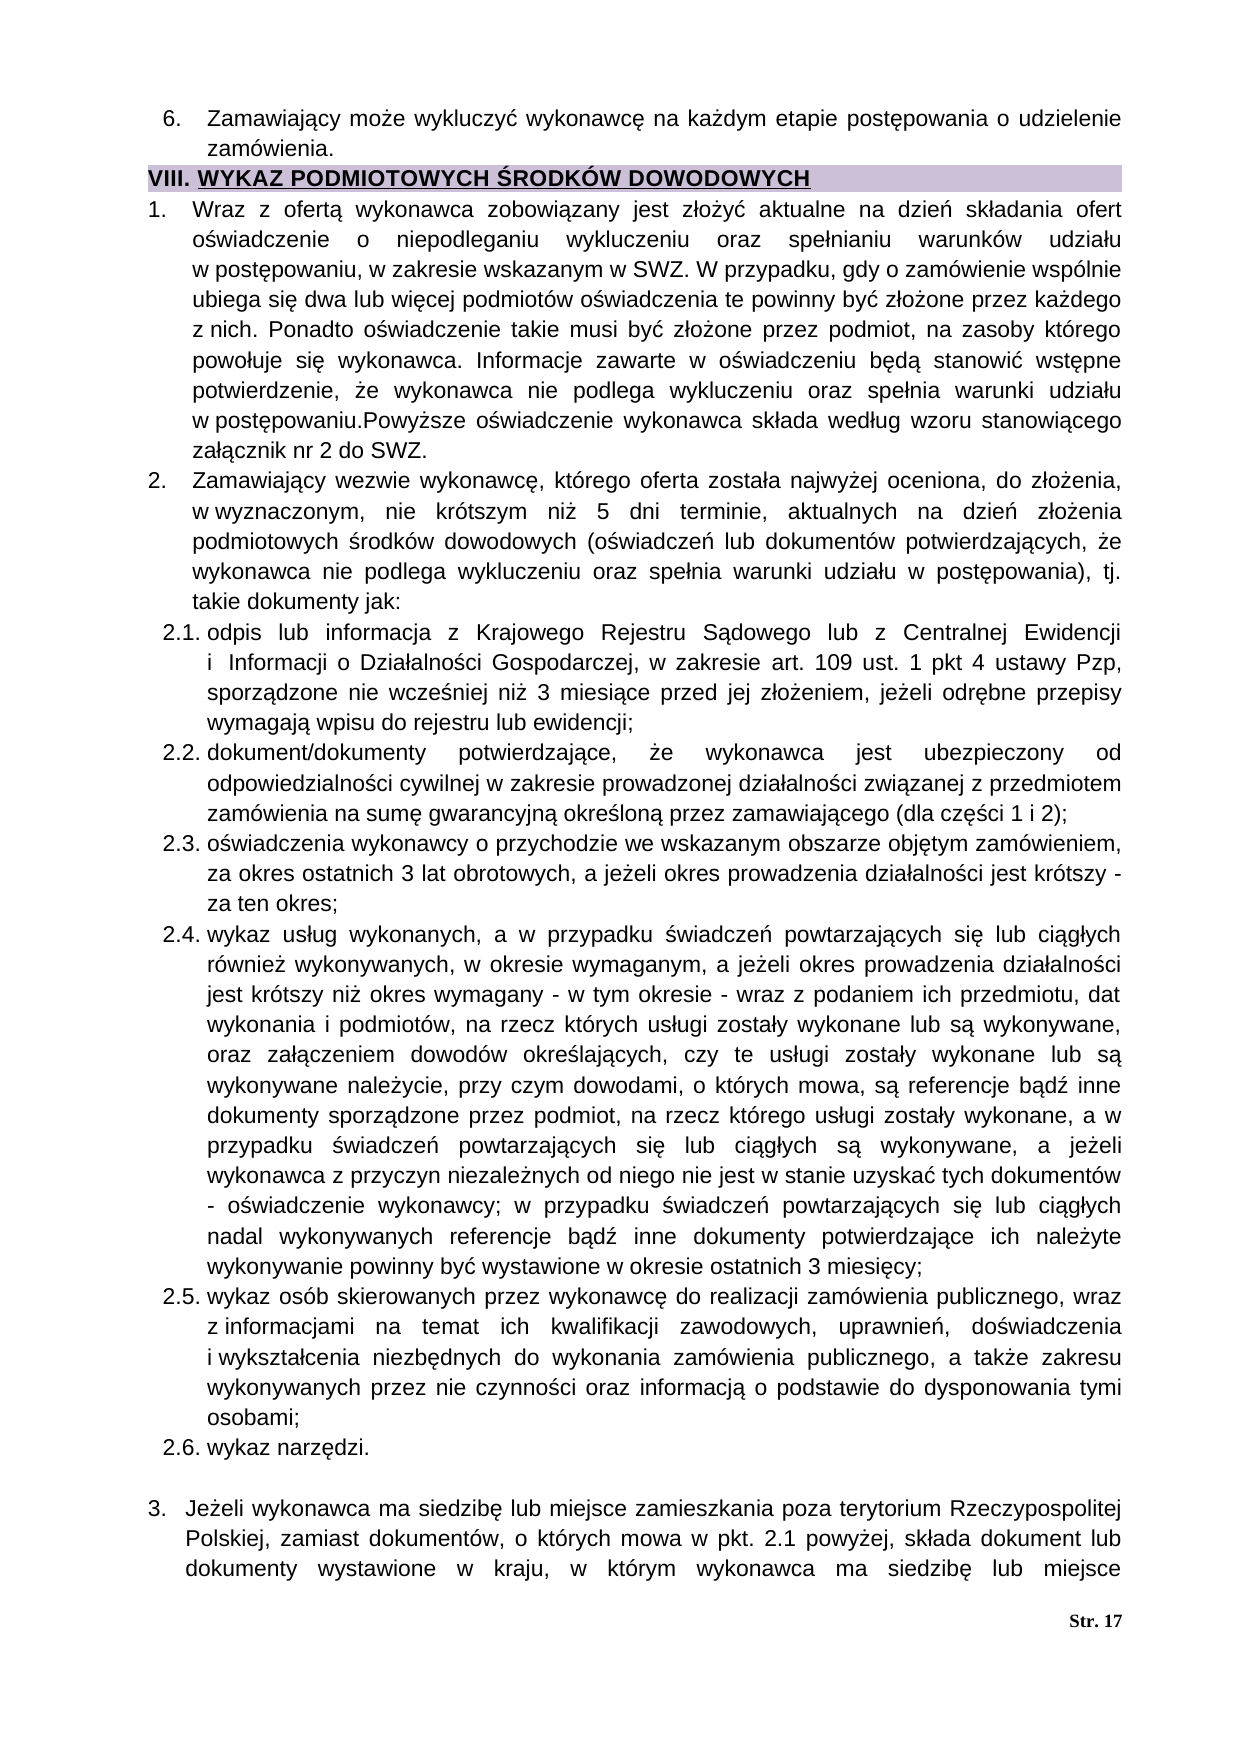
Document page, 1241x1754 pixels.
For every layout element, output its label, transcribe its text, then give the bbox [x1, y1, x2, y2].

list wykaz usług wykonanych, a w przypadku świadczeń powtarzających się lub ciągłych również wykonywanych, w okresie wymaganym, a jeżeli okres prowadzenia działalności jest krótszy niż okres wymagany - w tym okresie - wraz z podaniem ich przedmiotu, dat wykonania i podmiotów, na rzecz których usługi zostały wykonane lub są wykonywane, oraz załączeniem dowodów określających, czy te usługi zostały wykonane lub są wykonywane należycie, przy czym dowodami, o których mowa, są referencje bądź inne dokumenty sporządzone przez podmiot, na rzecz którego usługi zostały wykonane, a w przypadku świadczeń powtarzających się lub ciągłych są wykonywane, a jeżeli wykonawca z przyczyn niezależnych od niego nie jest w stanie uzyskać tych dokumentów - oświadczenie wykonawcy; w przypadku świadczeń powtarzających się lub ciągłych nadal wykonywanych referencje bądź inne dokumenty potwierdzające ich należyte wykonywanie powinny być wystawione w okresie ostatnich 3 miesięcy; [162, 921, 1122, 1279]
list dokument/dokumenty potwierdzające, że wykonawca jest ubezpieczony od odpowiedzialności cywilnej w zakresie prowadzonej działalności związanej z przedmiotem zamówienia na sumę gwarancyjną określoną przez zamawiającego (dla części 1 i 2); [162, 739, 1122, 826]
list Wraz z ofertą wykonawca zobowiązany jest złożyć aktualne na dzień składania ofert oświadczenie o niepodleganiu wykluczeniu oraz spełnianiu warunków udziału w postępowaniu, w zakresie wskazanym w SWZ. W przypadku, gdy o zamówienie wspólnie ubiega się dwa lub więcej podmiotów oświadczenia te powinny być złożone przez każdego z nich. Ponadto oświadczenie takie musi być złożone przez podmiot, na zasoby którego powołuje się wykonawca. Informacje zawarte w oświadczeniu będą stanowić wstępne potwierdzenie, że wykonawca nie podlega wykluczeniu oraz spełnia warunki udziału w postępowaniu.Powyższe oświadczenie wykonawca składa według wzoru stanowiącego załącznik nr 2 do SWZ. [148, 196, 1122, 464]
list oświadczenia wykonawcy o przychodzie we wskazanym obszarze objętym zamówieniem, za okres ostatnich 3 lat obrotowych, a jeżeli okres prowadzenia działalności jest krótszy - za ten okres; [162, 830, 1122, 917]
list wykaz osób skierowanych przez wykonawcę do realizacji zamówienia publicznego, wraz z informacjami na temat ich kwalifikacji zawodowych, uprawnień, doświadczenia i wykształcenia niezbędnych do wykonania zamówienia publicznego, a także zakresu wykonywanych przez nie czynności oraz informacją o podstawie do dysponowania tymi osobami; [162, 1283, 1122, 1430]
list odpis lub informacja z Krajowego Rejestru Sądowego lub z Centralnej Ewidencji i Informacji o Działalności Gospodarczej, w zakresie art. 109 ust. 1 pkt 4 ustawy Pzp, sporządzone nie wcześniej niż 3 miesiące przed jej złożeniem, jeżeli odrębne przepisy wymagają wpisu do rejestru lub ewidencji; [162, 618, 1122, 736]
list Zamawiający wezwie wykonawcę, którego oferta została najwyżej oceniona, do złożenia, w wyznaczonym, nie krótszym niż 5 dni terminie, aktualnych na dzień złożenia podmiotowych środków dowodowych (oświadczeń lub dokumentów potwierdzających, że wykonawca nie podlega wykluczeniu oraz spełnia warunki udziału w postępowania), tj. takie dokumenty jak: [148, 467, 1122, 615]
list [148, 1494, 1122, 1581]
list wykaz narzędzi. [162, 1434, 1122, 1461]
list Zamawiający może wykluczyć wykonawcę na każdym etapie postępowania o udzielenie zamówienia. [162, 105, 1122, 162]
subtitle VIII. WYKAZ PODMIOTOWYCH ŚRODKÓW DOWODOWYCH [148, 165, 1122, 192]
